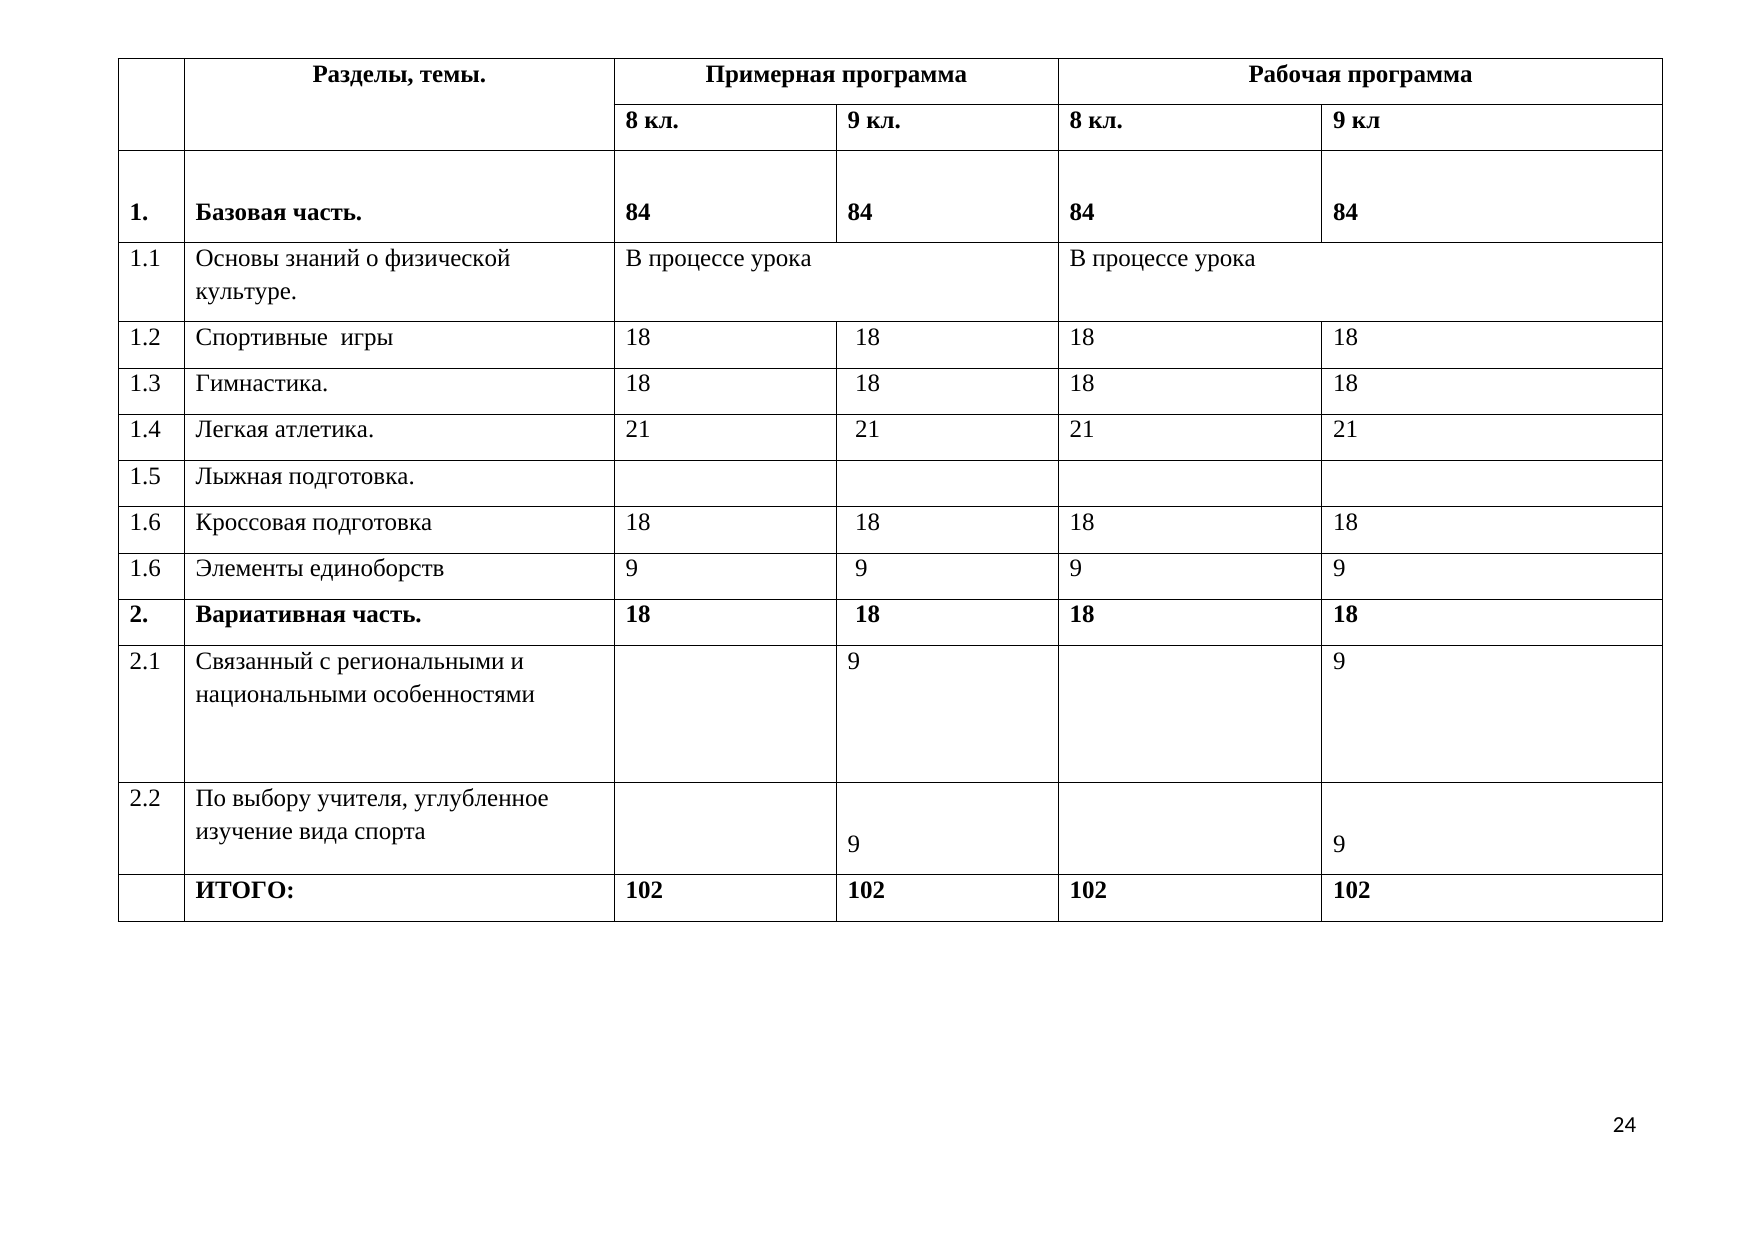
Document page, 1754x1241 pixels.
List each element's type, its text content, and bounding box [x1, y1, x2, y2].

table_cell Легкая атлетика. [185, 415, 614, 460]
table_cell 18 [615, 507, 836, 552]
table_cell 1.1 [119, 243, 184, 321]
table_cell 84 [1322, 151, 1662, 242]
table_cell [615, 461, 836, 506]
table_cell 1. [119, 151, 184, 242]
table_cell [837, 461, 1058, 506]
table_cell 9 [1059, 554, 1321, 598]
table_cell 9 кл [1322, 105, 1662, 150]
table_cell Лыжная подготовка. [185, 461, 614, 506]
table_cell 84 [1059, 151, 1321, 242]
table_cell 18 [615, 322, 836, 367]
table_cell 102 [837, 875, 1058, 921]
table_cell 9 [615, 554, 836, 598]
table_cell 9 [837, 783, 1058, 874]
table_cell 1.6 [119, 507, 184, 552]
table_cell [615, 783, 836, 874]
table_cell 8 кл. [615, 105, 836, 150]
table_cell 21 [837, 415, 1058, 460]
table_cell [615, 646, 836, 782]
table_cell [119, 875, 184, 921]
table_cell 18 [1059, 600, 1321, 645]
table_cell 9 [1322, 554, 1662, 598]
table_cell 9 [837, 646, 1058, 782]
table_cell 84 [837, 151, 1058, 242]
table_cell [1059, 783, 1321, 874]
table_cell 21 [1322, 415, 1662, 460]
table_cell 18 [837, 322, 1058, 367]
table_cell Гимнастика. [185, 369, 614, 413]
table_cell 1.6 [119, 554, 184, 598]
table_cell ИТОГО: [185, 875, 614, 921]
table_cell Связанный с региональными и национальными особенностями [185, 646, 614, 782]
table_cell 18 [1322, 369, 1662, 413]
table_cell По выбору учителя, углубленное изучение вида спорта [185, 783, 614, 874]
table_cell Рабочая программа [1059, 59, 1662, 104]
table_header Разделы, темы. [185, 59, 614, 150]
table_cell 9 [1322, 783, 1662, 874]
table_cell [1322, 461, 1662, 506]
table_cell 18 [1322, 322, 1662, 367]
table_cell 18 [615, 600, 836, 645]
table_cell 18 [837, 507, 1058, 552]
table_cell 1.3 [119, 369, 184, 413]
table_cell 18 [1322, 507, 1662, 552]
table_cell 84 [615, 151, 836, 242]
table_cell 102 [1322, 875, 1662, 921]
table_cell 1.2 [119, 322, 184, 367]
table_cell 21 [615, 415, 836, 460]
table_cell Элементы единоборств [185, 554, 614, 598]
table_cell 18 [1059, 507, 1321, 552]
table_cell Базовая часть. [185, 151, 614, 242]
table_cell В процессе урока [615, 243, 1058, 321]
table_cell 18 [1059, 369, 1321, 413]
table_cell 102 [1059, 875, 1321, 921]
table_cell 1.5 [119, 461, 184, 506]
table_cell 9 [837, 554, 1058, 598]
table_cell Кроссовая подготовка [185, 507, 614, 552]
table_cell Примерная программа [615, 59, 1058, 104]
table_cell 18 [1059, 322, 1321, 367]
table_cell 18 [1322, 600, 1662, 645]
table_cell 18 [837, 600, 1058, 645]
table_cell Спортивные игры [185, 322, 614, 367]
table_cell 102 [615, 875, 836, 921]
table_cell В процессе урока [1059, 243, 1662, 321]
table_cell Вариативная часть. [185, 600, 614, 645]
table_cell 21 [1059, 415, 1321, 460]
table_header № п\п [119, 59, 184, 150]
table_cell 18 [615, 369, 836, 413]
table_cell 1.4 [119, 415, 184, 460]
table_cell Основы знаний о физической культуре. [185, 243, 614, 321]
table_cell 9 [1322, 646, 1662, 782]
table_cell 2.1 [119, 646, 184, 782]
table_cell 8 кл. [1059, 105, 1321, 150]
table_cell 9 кл. [837, 105, 1058, 150]
table_cell 18 [837, 369, 1058, 413]
table_cell 2. [119, 600, 184, 645]
table_cell [1059, 646, 1321, 782]
table_cell [1059, 461, 1321, 506]
table_cell 2.2 [119, 783, 184, 874]
